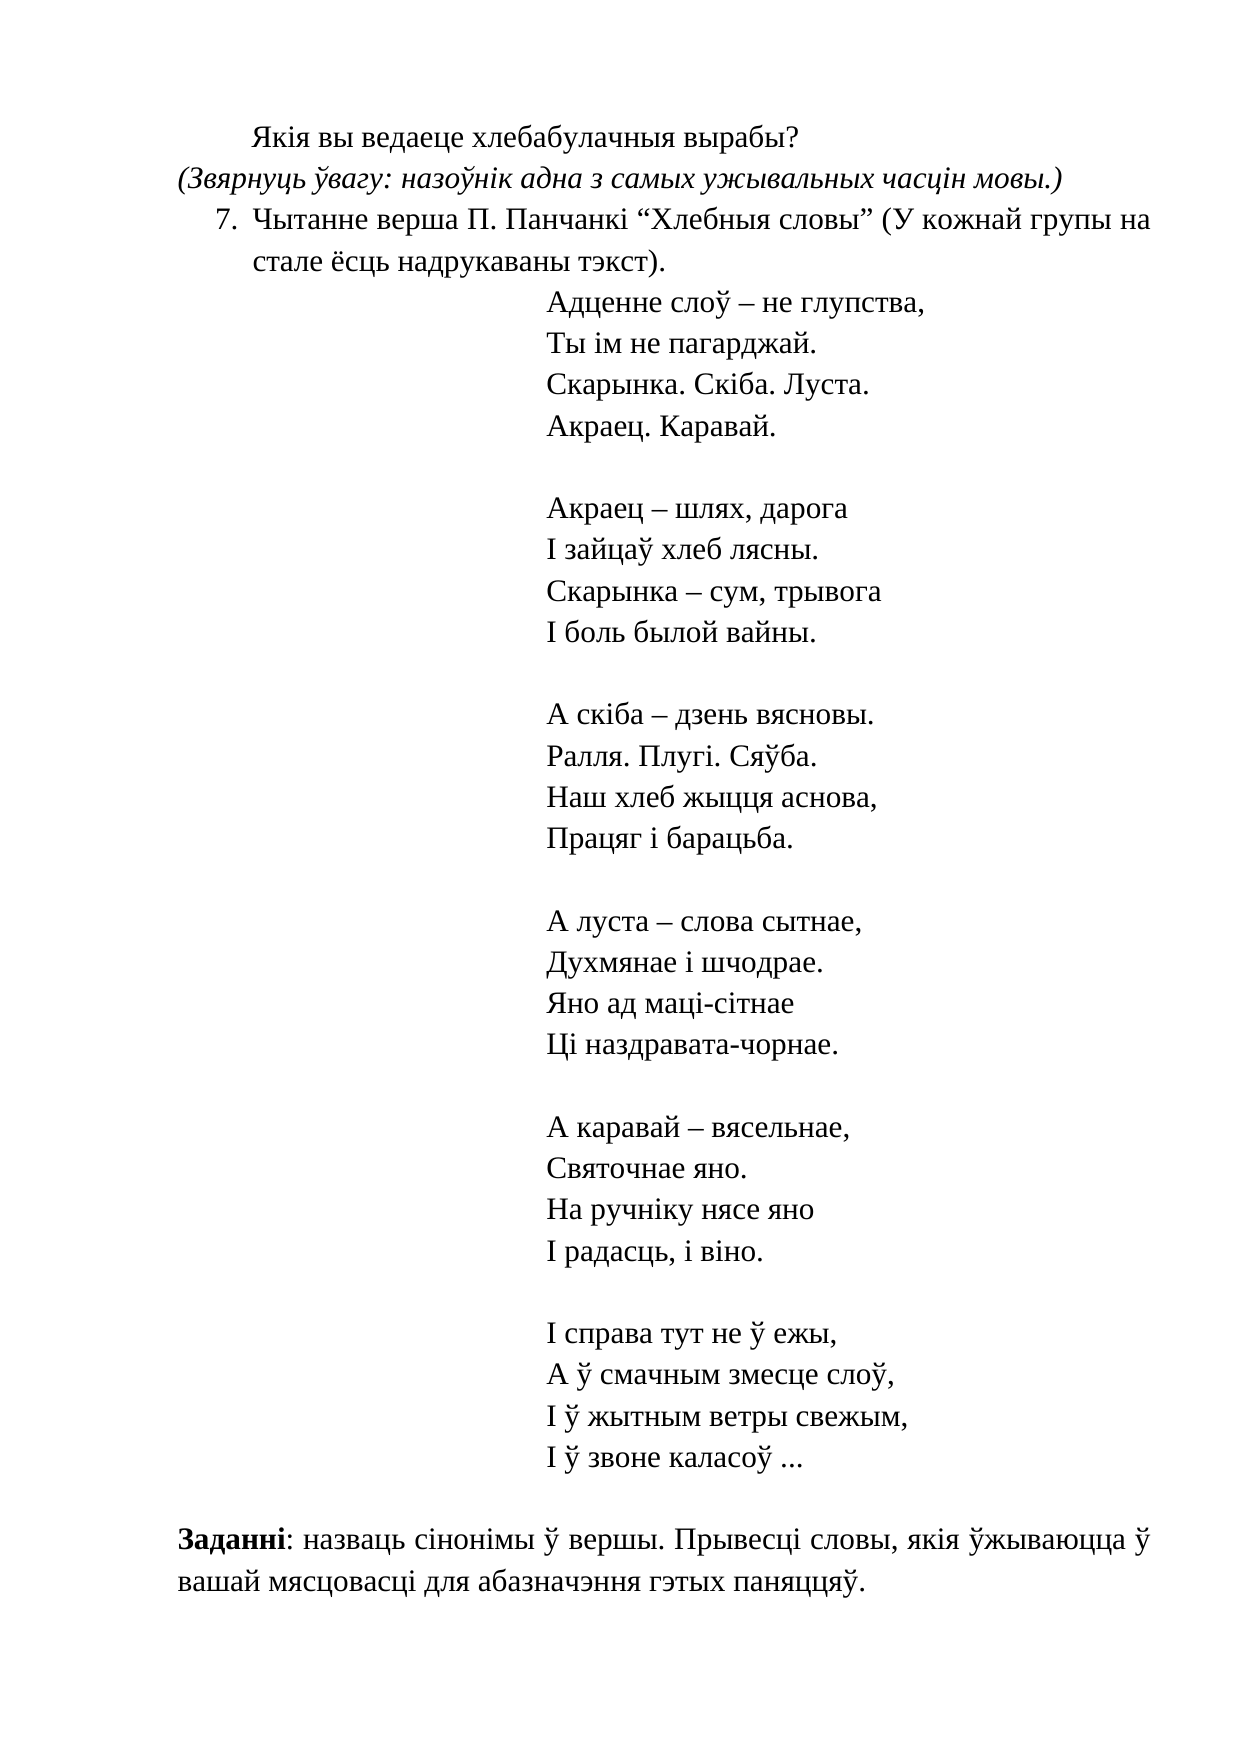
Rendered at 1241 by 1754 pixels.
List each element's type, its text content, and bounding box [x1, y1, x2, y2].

text На ручніку нясе яно [546, 1191, 1152, 1227]
text Святочнае яно. [546, 1149, 1152, 1185]
text Ты ім не пагарджай. [546, 324, 1152, 360]
text (Звярнуць ўвагу: назоўнік адна з самых ужывальных часцін мовы.) [177, 159, 1152, 195]
text І ў звоне каласоў ... [546, 1438, 1152, 1474]
text Адценне слоў – не глупства, [546, 283, 1152, 319]
text Заданні: назваць сінонімы ў вершы. Прывесці словы, якія ўжываюцца ў вашай мясцовасці для абазначэння гэтых паняццяў. [177, 1521, 1152, 1598]
text Працяг і барацьба. [546, 819, 1152, 855]
text І справа тут не ў ежы, [546, 1314, 1152, 1350]
list Чытанне верша П. Панчанкі “Хлебныя словы” (У кожнай групы на стале ёсць надрукаваны тэкст). [215, 201, 1152, 278]
text І ў жытным ветры свежым, [546, 1397, 1152, 1433]
text Духмянае і шчодрае. [546, 943, 1152, 979]
text І боль былой вайны. [546, 613, 1152, 649]
text Якія вы ведаеце хлебабулачныя вырабы? [177, 118, 1152, 154]
text А каравай – вясельнае, [546, 1108, 1152, 1144]
text А скіба – дзень вясновы. [546, 696, 1152, 732]
text І зайцаў хлеб лясны. [546, 531, 1152, 567]
text А луста – слова сытнае, [546, 902, 1152, 938]
text Ралля. Плугі. Сяўба. [546, 737, 1152, 773]
text А ў смачным змесце слоў, [546, 1356, 1152, 1392]
text І радасць, і віно. [546, 1232, 1152, 1268]
text Наш хлеб жыцця аснова, [546, 778, 1152, 814]
text Ці наздравата-чорнае. [546, 1026, 1152, 1062]
text Скарынка – сум, трывога [546, 572, 1152, 608]
text Акраец – шлях, дарога [546, 489, 1152, 525]
text Яно ад маці-сітнае [546, 984, 1152, 1020]
text Акраец. Каравай. [546, 407, 1152, 443]
text Скарынка. Скіба. Луста. [546, 366, 1152, 402]
